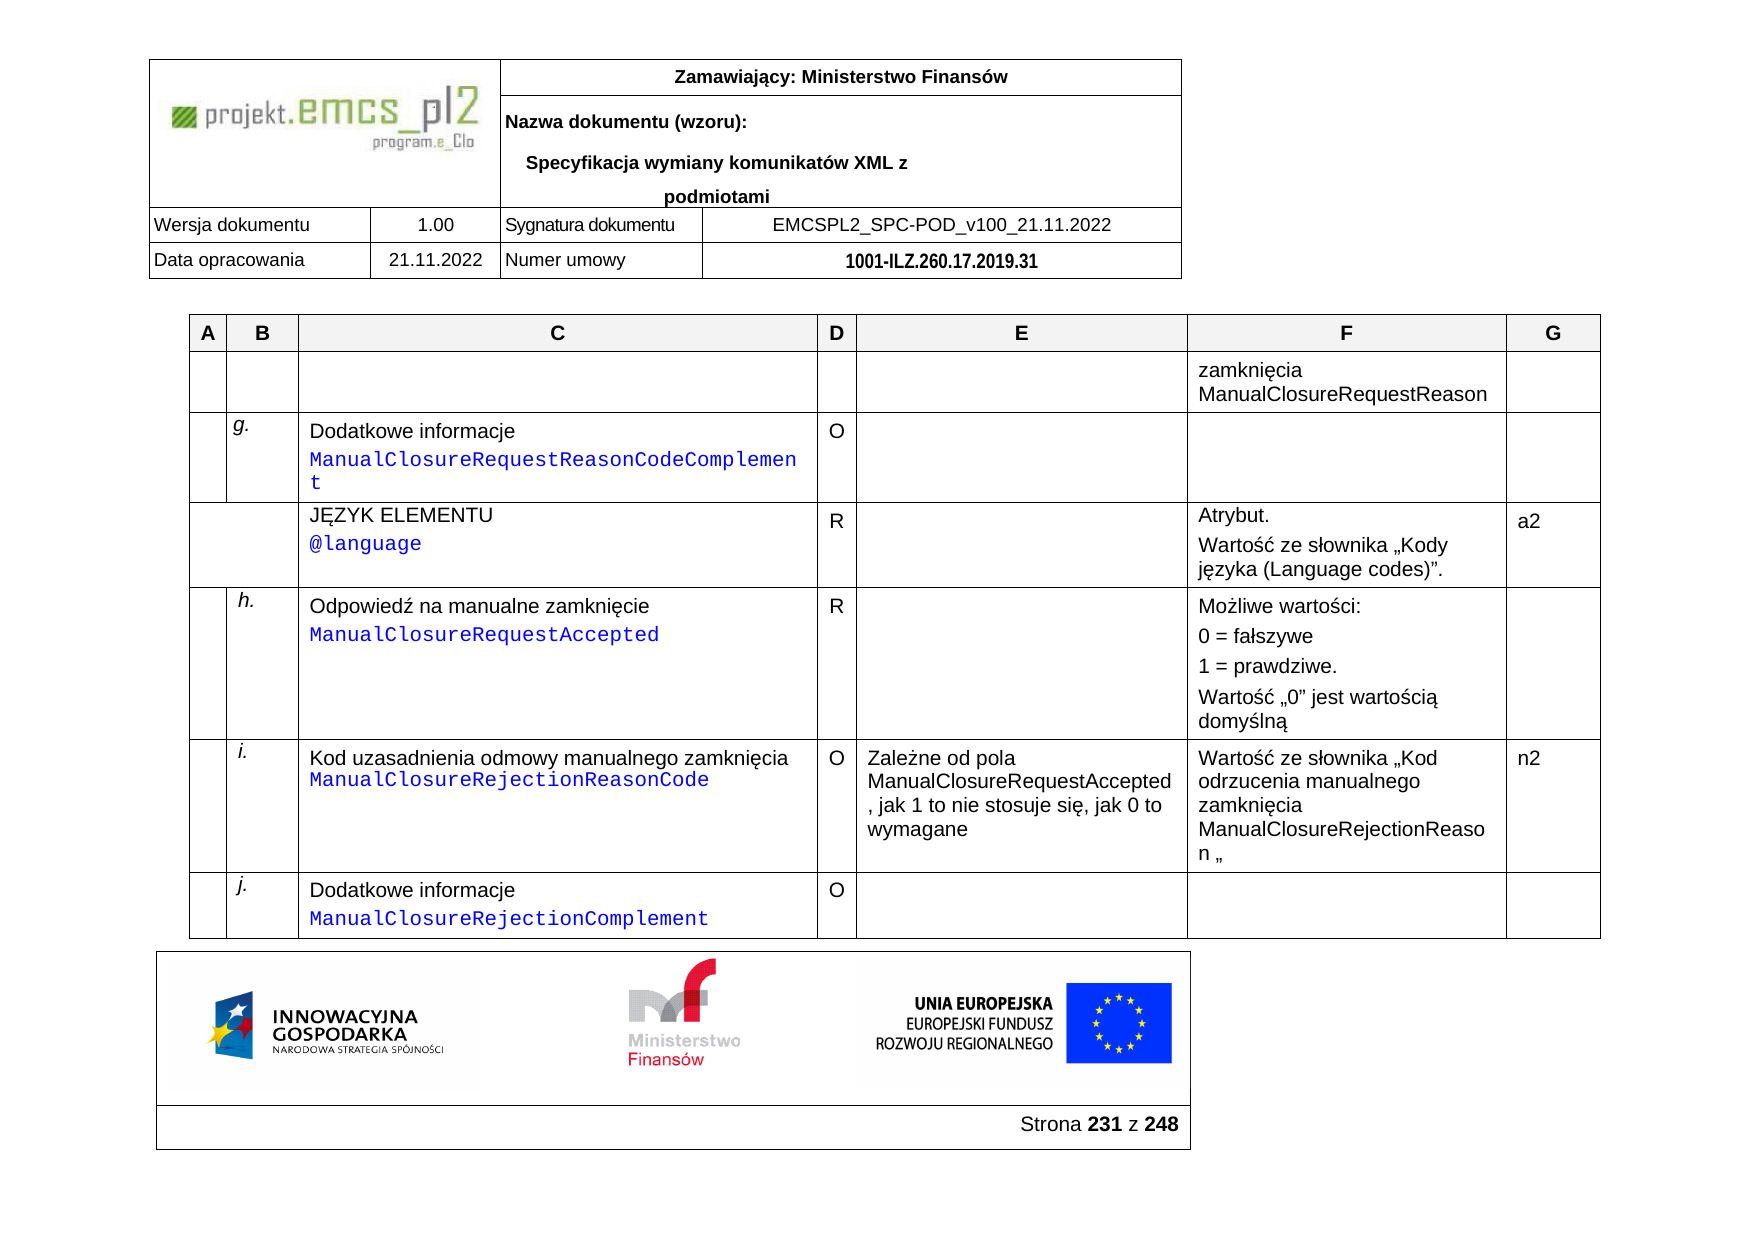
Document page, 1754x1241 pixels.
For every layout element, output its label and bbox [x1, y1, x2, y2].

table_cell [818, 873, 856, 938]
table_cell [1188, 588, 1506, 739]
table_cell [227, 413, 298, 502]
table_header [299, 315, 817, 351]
picture [158, 71, 492, 162]
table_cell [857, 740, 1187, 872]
picture [167, 957, 481, 1093]
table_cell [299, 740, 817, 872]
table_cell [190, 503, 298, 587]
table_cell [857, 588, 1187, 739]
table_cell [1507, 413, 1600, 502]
picture [629, 957, 740, 1093]
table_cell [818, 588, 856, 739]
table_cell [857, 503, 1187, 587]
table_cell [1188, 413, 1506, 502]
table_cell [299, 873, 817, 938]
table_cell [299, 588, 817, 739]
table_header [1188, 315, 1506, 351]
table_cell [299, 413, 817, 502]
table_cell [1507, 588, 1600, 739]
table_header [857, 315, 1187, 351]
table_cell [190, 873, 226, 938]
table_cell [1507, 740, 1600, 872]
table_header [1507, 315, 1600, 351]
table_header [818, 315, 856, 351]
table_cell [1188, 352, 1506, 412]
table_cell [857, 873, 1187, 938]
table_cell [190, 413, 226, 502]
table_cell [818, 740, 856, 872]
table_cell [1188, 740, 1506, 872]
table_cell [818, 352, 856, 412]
picture [855, 957, 1191, 1089]
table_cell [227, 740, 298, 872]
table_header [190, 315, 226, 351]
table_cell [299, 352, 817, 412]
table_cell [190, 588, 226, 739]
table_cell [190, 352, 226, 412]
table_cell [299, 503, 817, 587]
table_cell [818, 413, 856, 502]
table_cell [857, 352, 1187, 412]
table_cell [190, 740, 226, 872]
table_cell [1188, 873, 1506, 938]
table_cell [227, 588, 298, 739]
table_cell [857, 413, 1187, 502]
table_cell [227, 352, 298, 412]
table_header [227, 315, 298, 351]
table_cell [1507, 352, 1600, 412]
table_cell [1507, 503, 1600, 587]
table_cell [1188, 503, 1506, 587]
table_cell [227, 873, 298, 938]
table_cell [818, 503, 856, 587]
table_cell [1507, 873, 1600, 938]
